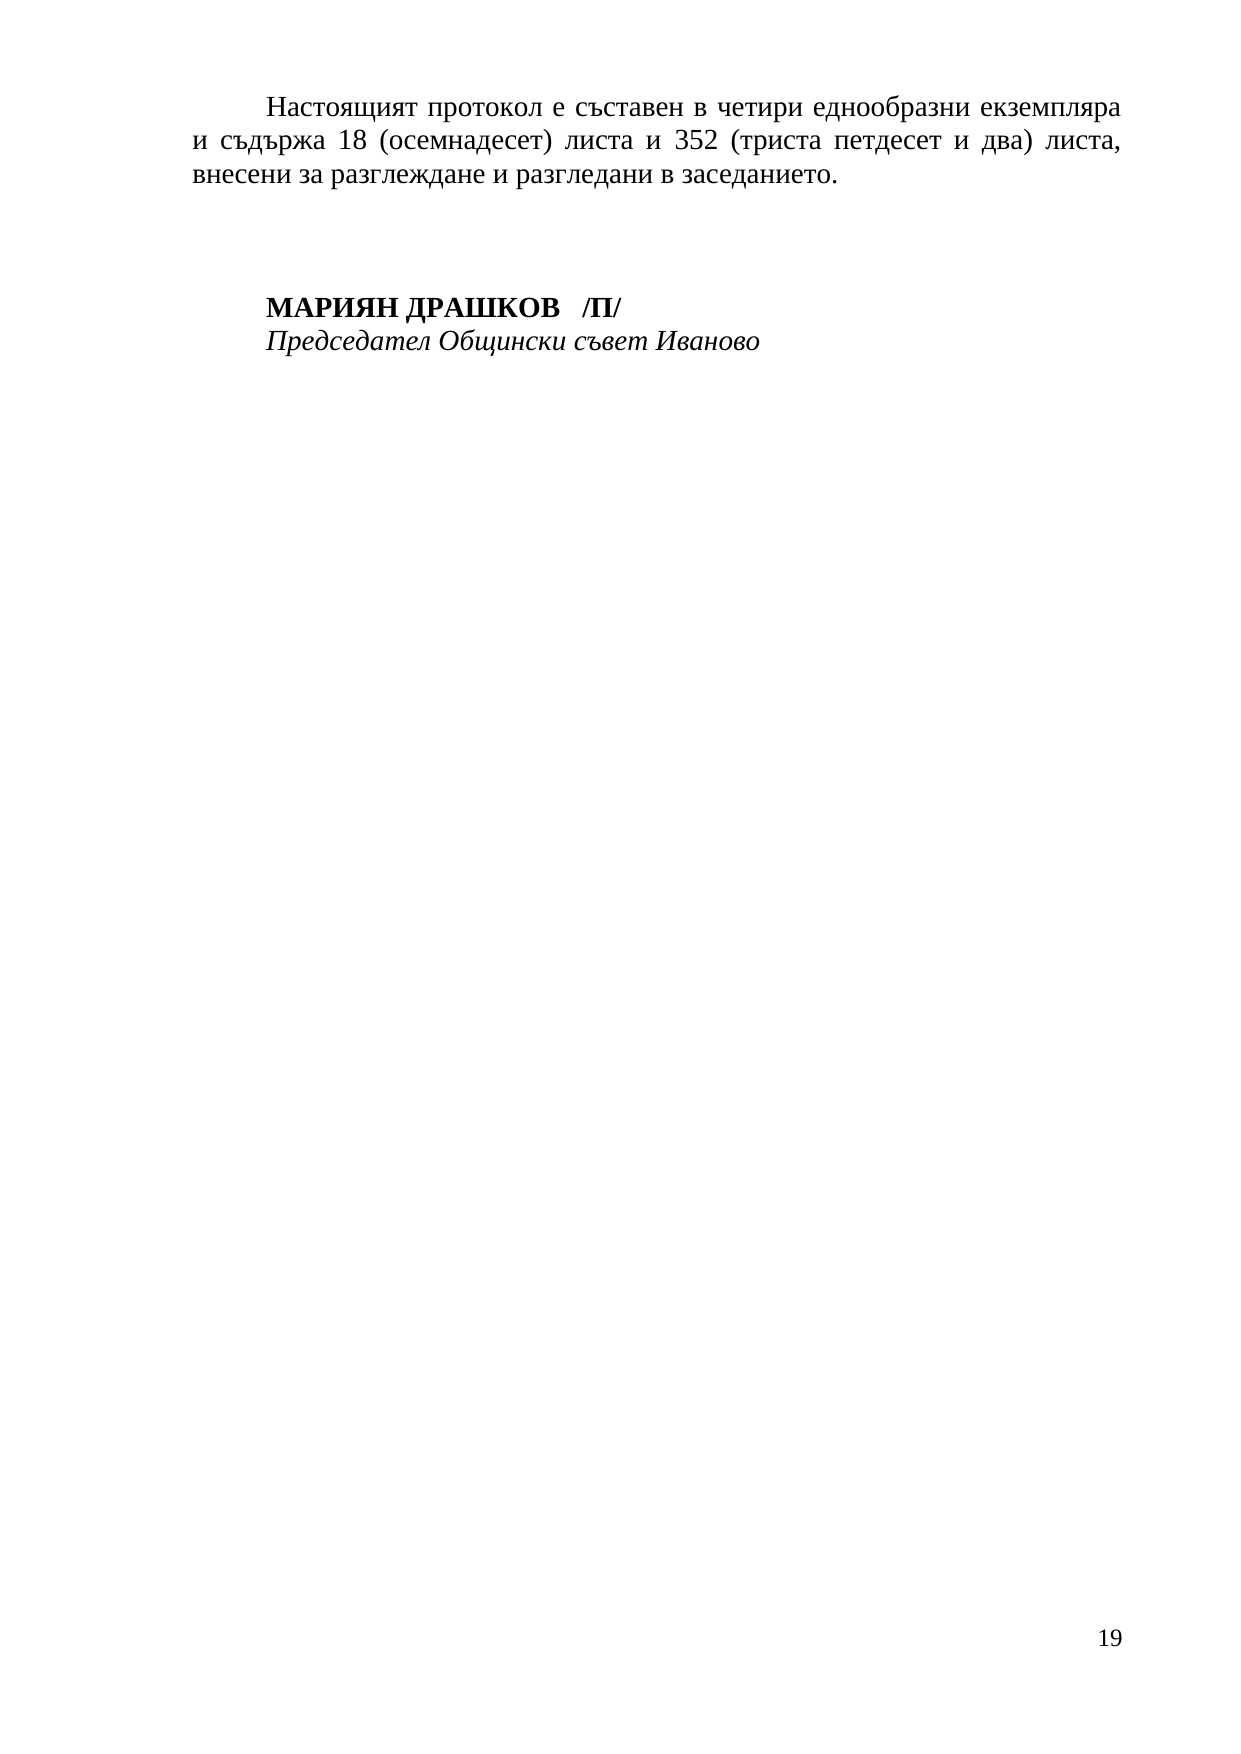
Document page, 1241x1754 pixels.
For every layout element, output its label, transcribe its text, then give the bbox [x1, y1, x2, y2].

text Председател Общински съвет Иваново [192, 323, 1122, 357]
text Настоящият протокол е съставен в четири еднообразни екземпляра и съдържа 18 (осемнадесет) листа и 352 (триста петдесет и два) листа, внесени за разглеждане и разгледани в заседанието. [192, 89, 1122, 189]
text МАРИЯН ДРАШКОВ /П/ [192, 290, 1122, 323]
